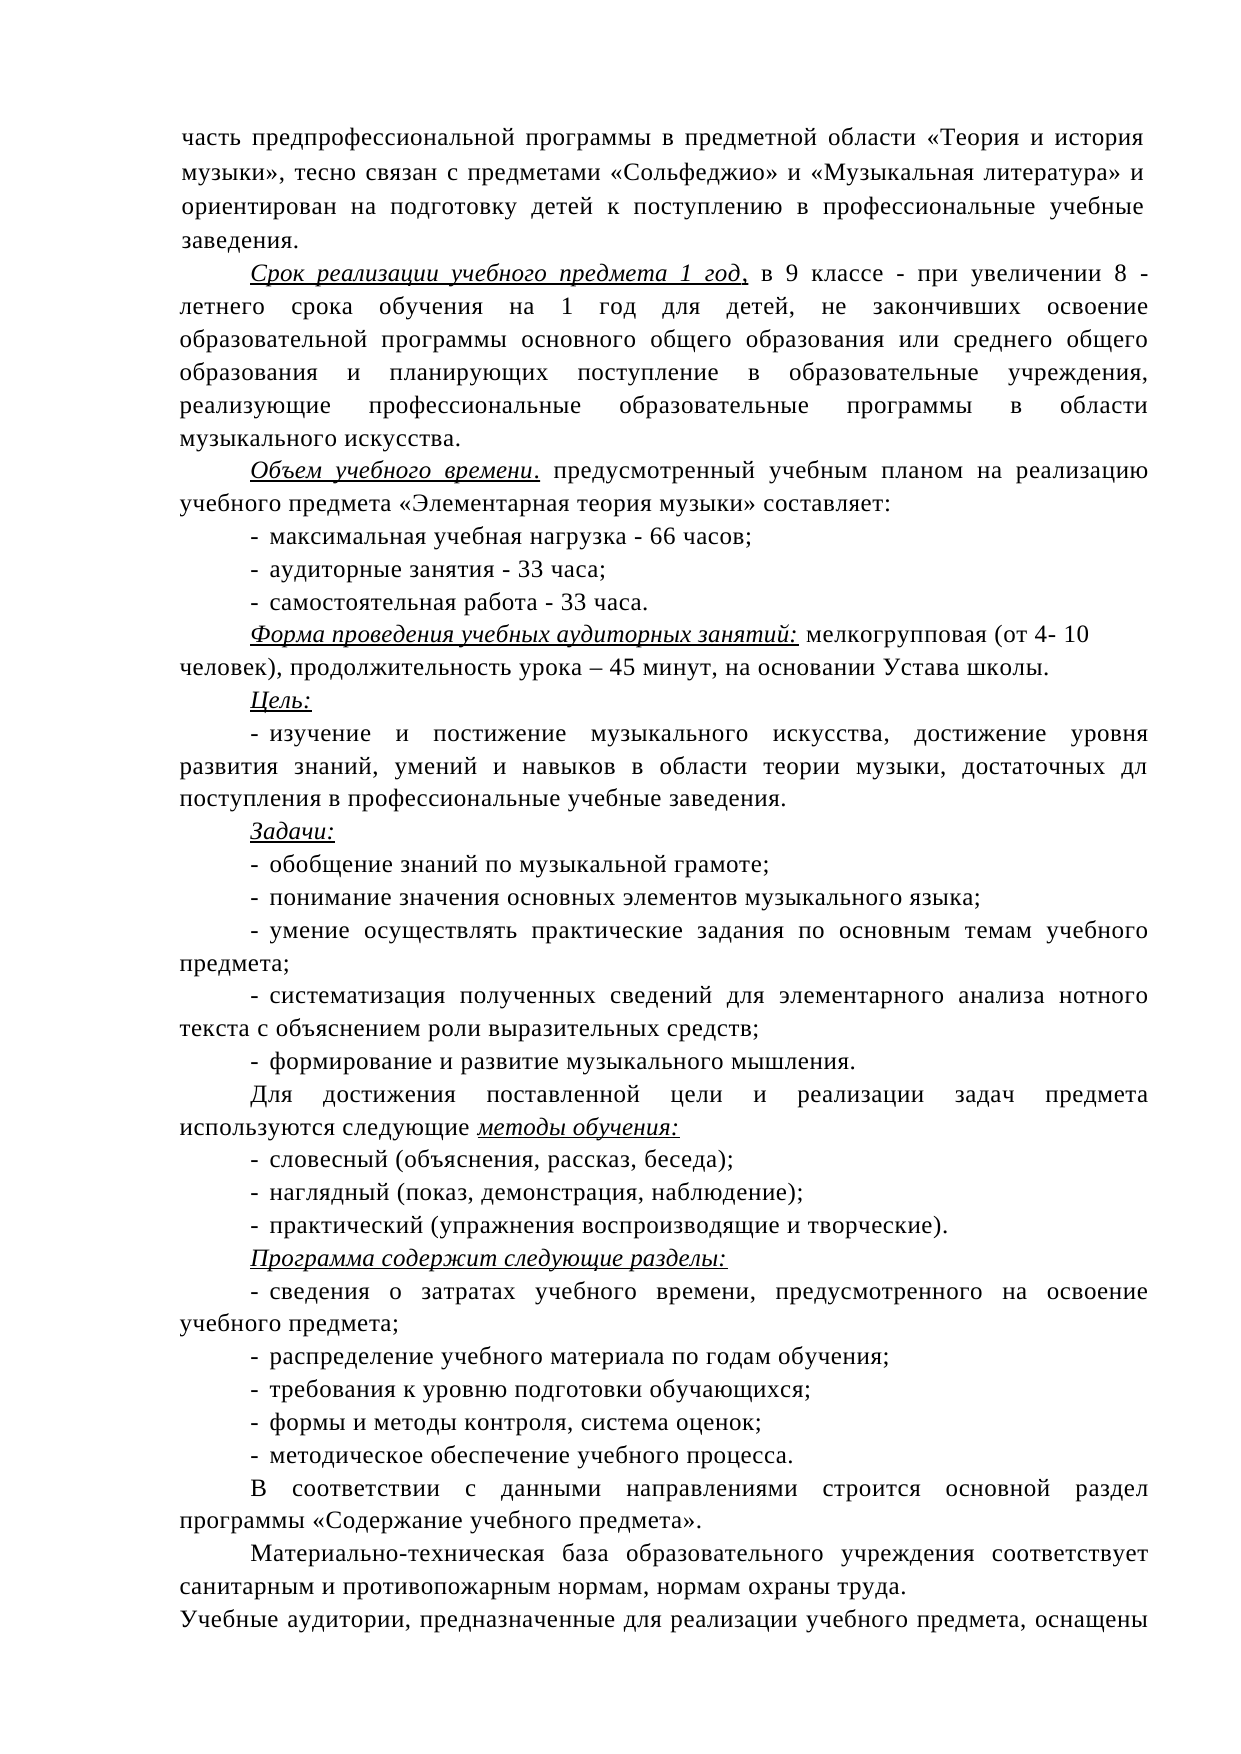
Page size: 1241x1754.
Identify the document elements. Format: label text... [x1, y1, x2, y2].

list практический (упражнения воспроизводящие и творческие). [179, 1207, 1152, 1240]
list аудиторные занятия - 33 часа; [179, 551, 1152, 584]
list максимальная учебная нагрузка - 66 часов; [179, 518, 1152, 551]
list понимание значения основных элементов музыкального языка; [179, 879, 1152, 912]
text Форма проведения учебных аудиторных занятий: мелкогрупповая (от 4- 10 человек), продолжительность урока – 45 минут, на основании Устава школы. [179, 617, 1149, 682]
list методическое обеспечение учебного процесса. [179, 1437, 1152, 1470]
list изучение и постижение музыкального искусства, достижение уровня развития знаний, умений и навыков в области теории музыки, достаточных дл поступления в профессиональные учебные заведения. [179, 715, 1149, 813]
text Материально-техническая база образовательного учреждения соответствует санитарным и противопожарным нормам, нормам охраны труда. [179, 1535, 1149, 1601]
list систематизация полученных сведений для элементарного анализа нотного текста с объяснением роли выразительных средств; [179, 977, 1149, 1043]
list умение осуществлять практические задания по основным темам учебного предмета; [179, 912, 1149, 977]
list обобщение знаний по музыкальной грамоте; [179, 846, 1152, 879]
list требования к уровню подготовки обучающихся; [179, 1371, 1152, 1404]
text Для достижения поставленной цели и реализации задач предмета используются следующие методы обучения: [179, 1076, 1149, 1142]
list распределение учебного материала по годам обучения; [179, 1338, 1152, 1371]
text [181, 118, 1145, 256]
text Цель: [179, 682, 1152, 715]
list формирование и развитие музыкального мышления. [179, 1043, 1152, 1076]
list наглядный (показ, демонстрация, наблюдение); [179, 1174, 1152, 1207]
text Объем учебного времени. предусмотренный учебным планом на реализацию учебного предмета «Элементарная теория музыки» составляет: [179, 452, 1149, 518]
text В соответствии с данными направлениями строится основной раздел программы «Содержание учебного предмета». [179, 1470, 1149, 1535]
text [179, 1601, 1149, 1634]
text Задачи: [179, 813, 1152, 846]
text Программа содержит следующие разделы: [179, 1240, 1152, 1273]
list сведения о затратах учебного времени, предусмотренного на освоение учебного предмета; [179, 1273, 1149, 1338]
list самостоятельная работа - 33 часа. [179, 584, 1152, 617]
text Срок реализации учебного предмета 1 год, в 9 классе - при увеличении 8 -летнего срока обучения на 1 год для детей, не закончивших освоение образовательной программы основного общего образования или среднего общего образования и планирующих поступление в образовательные учреждения, реализующие профессиональные образовательные программы в области музыкального искусства. [179, 256, 1149, 452]
list словесный (объяснения, рассказ, беседа); [179, 1142, 1152, 1174]
list формы и методы контроля, система оценок; [179, 1404, 1152, 1437]
